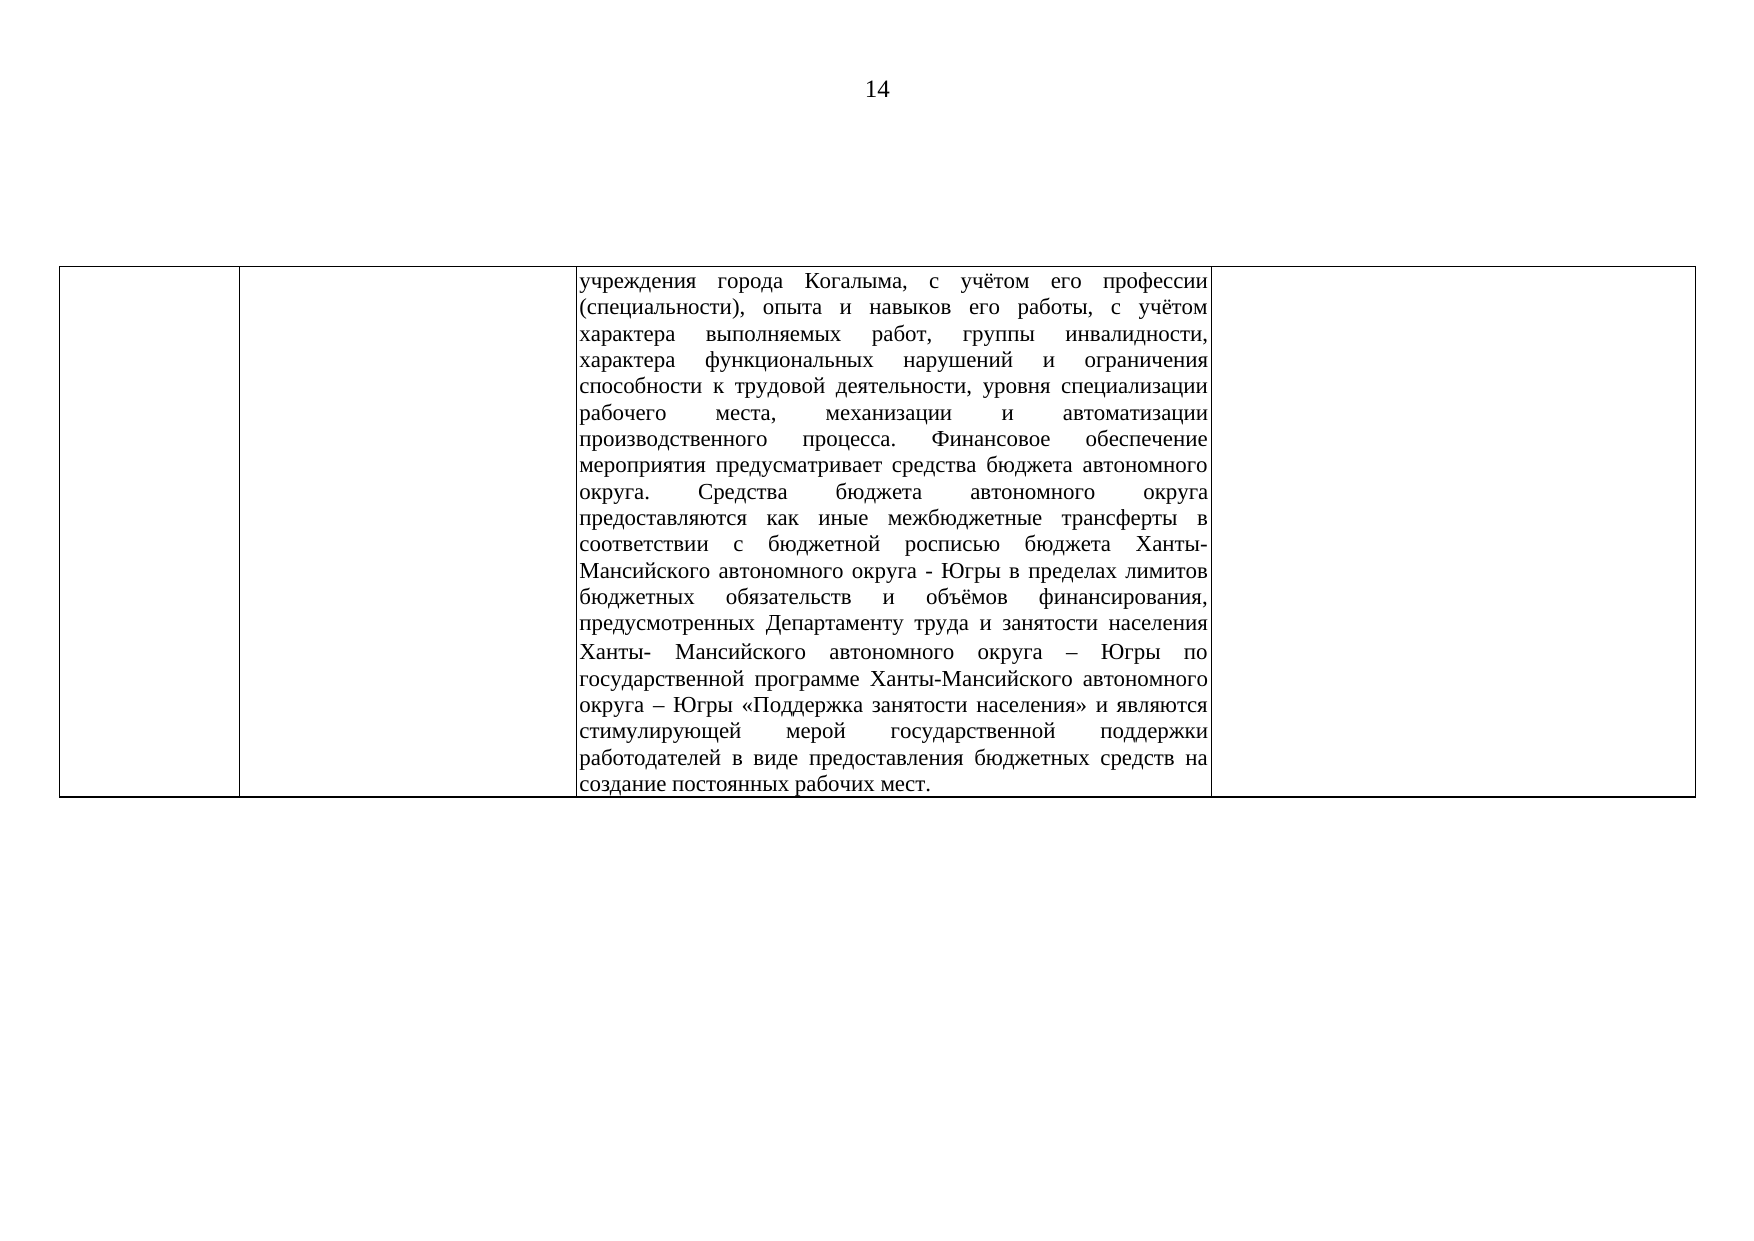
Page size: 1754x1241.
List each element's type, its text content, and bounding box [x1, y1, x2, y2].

table_cell учреждения города Когалыма, с учётом его профессии (специальности), опыта и навыков его работы, с учётом характера выполняемых работ, группы инвалидности, характера функциональных нарушений и ограничения способности к трудовой деятельности, уровня специализации рабочего места, механизации и автоматизации производственного процесса. Финансовое обеспечение мероприятия предусматривает средства бюджета автономного округа. Средства бюджета автономного округа предоставляются как иные межбюджетные трансферты в соответствии с бюджетной росписью бюджета Ханты-Мансийского автономного округа - Югры в пределах лимитов бюджетных обязательств и объёмов финансирования, предусмотренных Департаменту труда и занятости населения Ханты- Мансийского автономного округа – Югры по государственной программе Ханты-Мансийского автономного округа – Югры «Поддержка занятости населения» и являются стимулирующей мерой государственной поддержки работодателей в виде предоставления бюджетных средств на создание постоянных рабочих мест. [577, 267, 1211, 796]
table_cell [60, 267, 239, 796]
table_cell [1212, 267, 1695, 796]
table_cell [240, 267, 576, 796]
